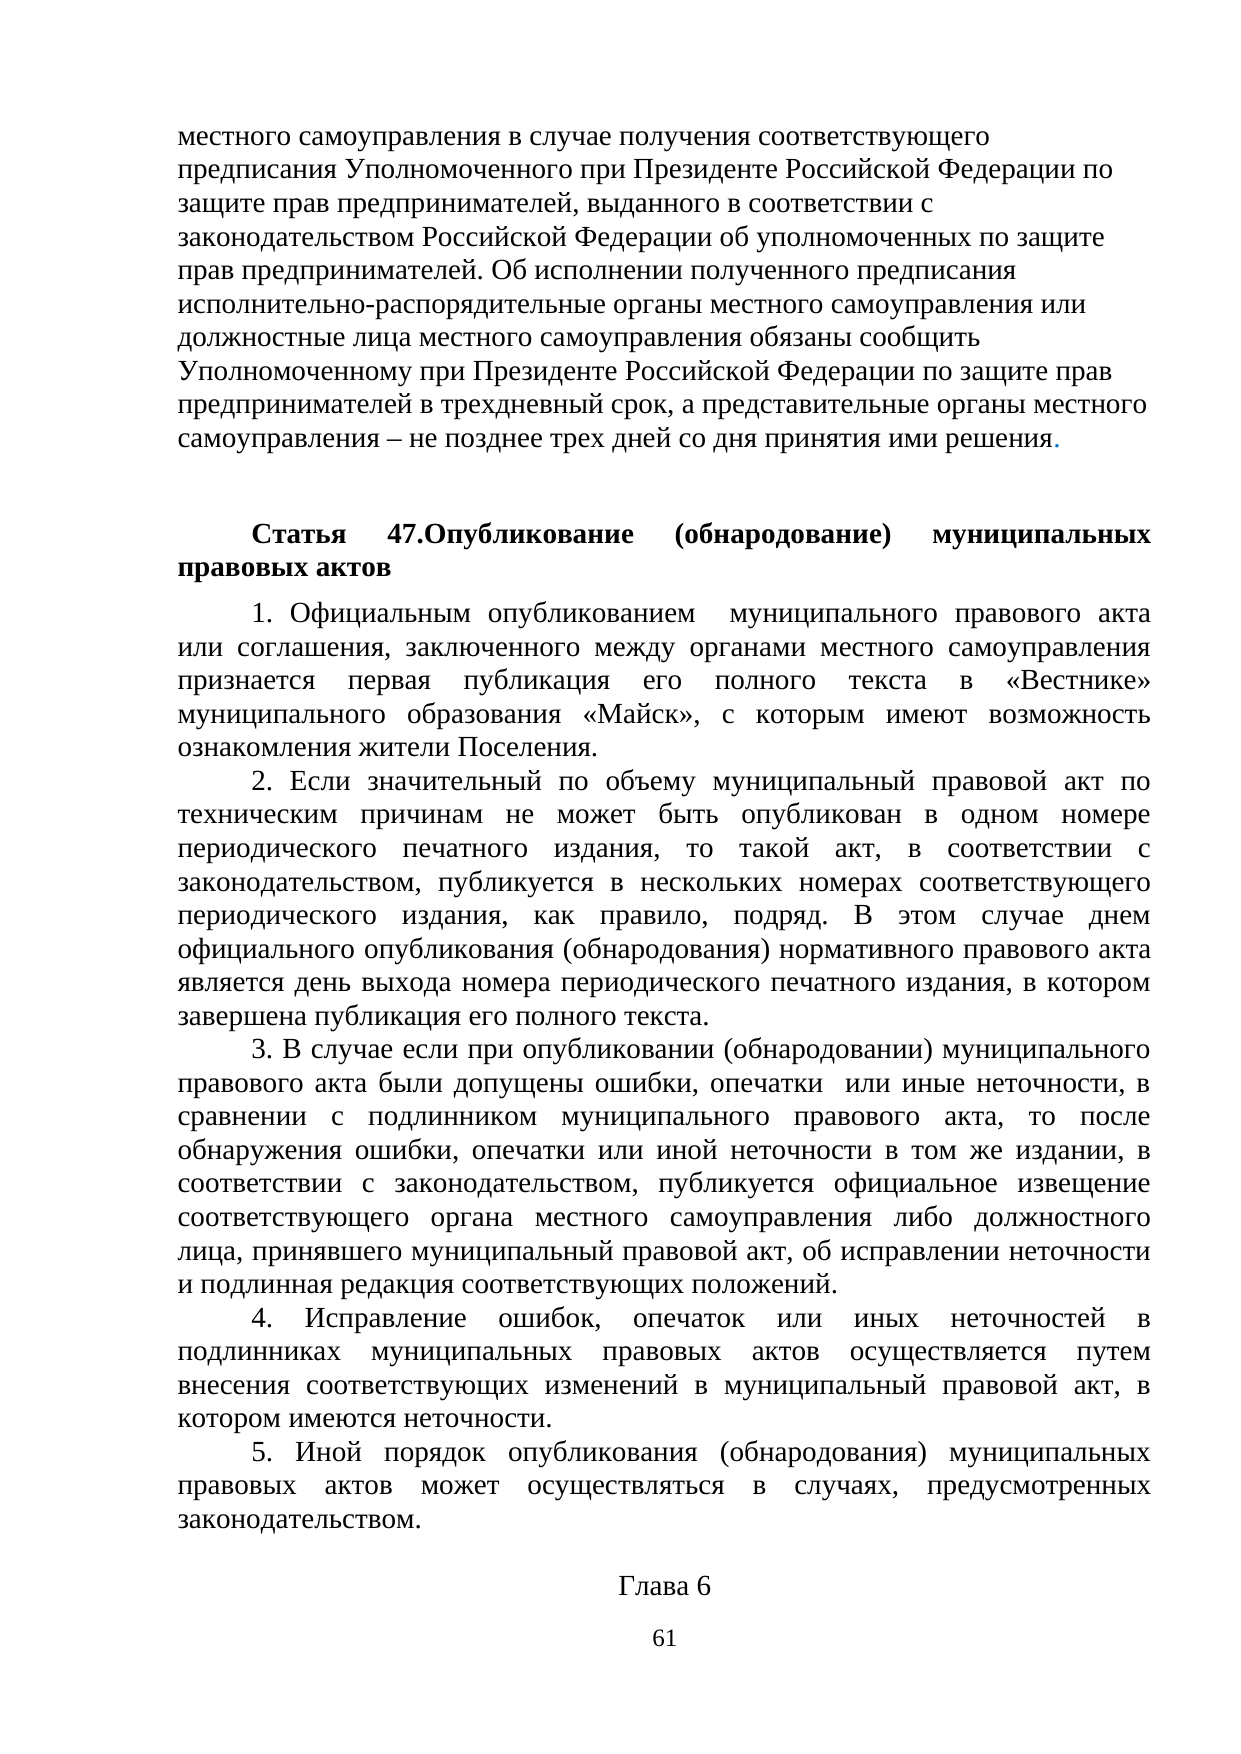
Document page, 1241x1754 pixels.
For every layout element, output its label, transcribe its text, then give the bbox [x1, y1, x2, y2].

text 3. В случае если при опубликовании (обнародовании) муниципального правового акта были допущены ошибки, опечатки или иные неточности, в сравнении с подлинником муниципального правового акта, то после обнаружения ошибки, опечатки или иной неточности в том же издании, в соответствии с законодательством, публикуется официальное извещение соответствующего органа местного самоуправления либо должностного лица, принявшего муниципальный правовой акт, об исправлении неточности и подлинная редакция соответствующих положений. [177, 1031, 1152, 1300]
text Статья 47.Опубликование (обнародование) муниципальных правовых актов [177, 516, 1152, 583]
text 5. Иной порядок опубликования (обнародования) муниципальных правовых актов может осуществляться в случаях, предусмотренных законодательством. [177, 1434, 1152, 1534]
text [177, 118, 1152, 453]
text 4. Исправление ошибок, опечаток или иных неточностей в подлинниках муниципальных правовых актов осуществляется путем внесения соответствующих изменений в муниципальный правовой акт, в котором имеются неточности. [177, 1300, 1152, 1434]
text 2. Если значительный по объему муниципальный правовой акт по техническим причинам не может быть опубликован в одном номере периодического печатного издания, то такой акт, в соответствии с законодательством, публикуется в нескольких номерах соответствующего периодического издания, как правило, подряд. В этом случае днем официального опубликования (обнародования) нормативного правового акта является день выхода номера периодического печатного издания, в котором завершена публикация его полного текста. [177, 763, 1152, 1031]
text Глава 6 [177, 1568, 1152, 1602]
text 1. Официальным опубликованием муниципального правового акта или соглашения, заключенного между органами местного самоуправления признается первая публикация его полного текста в «Вестнике» муниципального образования «Майск», с которым имеют возможность ознакомления жители Поселения. [177, 595, 1152, 763]
